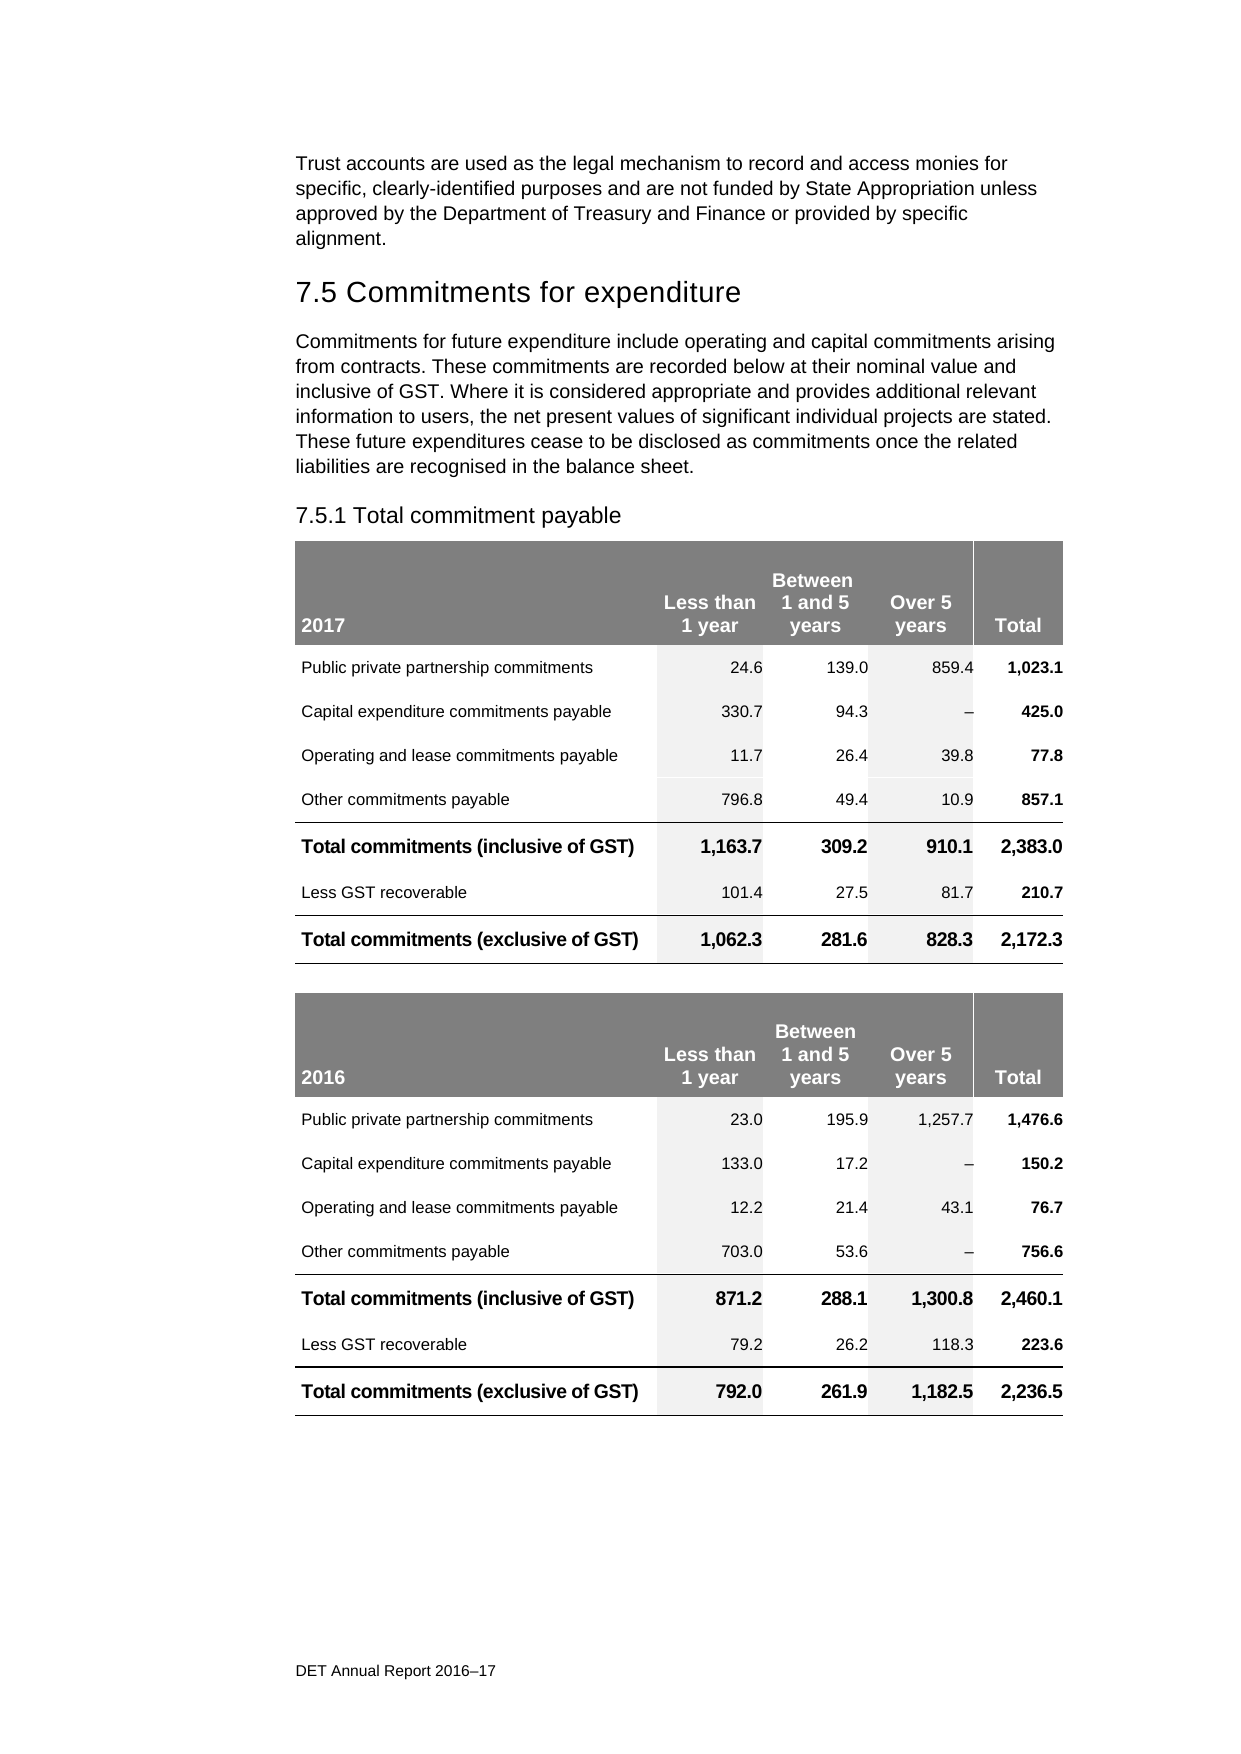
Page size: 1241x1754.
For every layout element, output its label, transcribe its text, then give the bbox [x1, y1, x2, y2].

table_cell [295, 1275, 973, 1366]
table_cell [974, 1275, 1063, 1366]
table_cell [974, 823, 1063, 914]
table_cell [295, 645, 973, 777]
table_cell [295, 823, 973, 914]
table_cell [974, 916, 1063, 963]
text Commitments for future expenditure include operating and capital commitments arising from contracts. These commitments are recorded below at their nominal value and inclusive of GST. Where it is considered appropriate and provides additional relevant information to users, the net present values of significant individual projects are stated. These future expenditures cease to be disclosed as commitments once the related liabilities are recognised in the balance sheet. [295, 327, 1063, 477]
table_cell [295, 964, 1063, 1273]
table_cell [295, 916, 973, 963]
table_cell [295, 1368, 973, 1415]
text Trust accounts are used as the legal mechanism to record and access monies for specific, clearly-identified purposes and are not funded by State Appropriation unless approved by the Department of Treasury and Finance or provided by specific alignment. [295, 150, 1063, 250]
subtitle 7.5 Commitments for expenditure [295, 275, 1063, 308]
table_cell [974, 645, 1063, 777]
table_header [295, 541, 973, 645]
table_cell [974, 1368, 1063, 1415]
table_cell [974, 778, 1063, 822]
subtitle 7.5.1 Total commitment payable [295, 502, 1063, 529]
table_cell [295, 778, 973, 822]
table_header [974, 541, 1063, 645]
